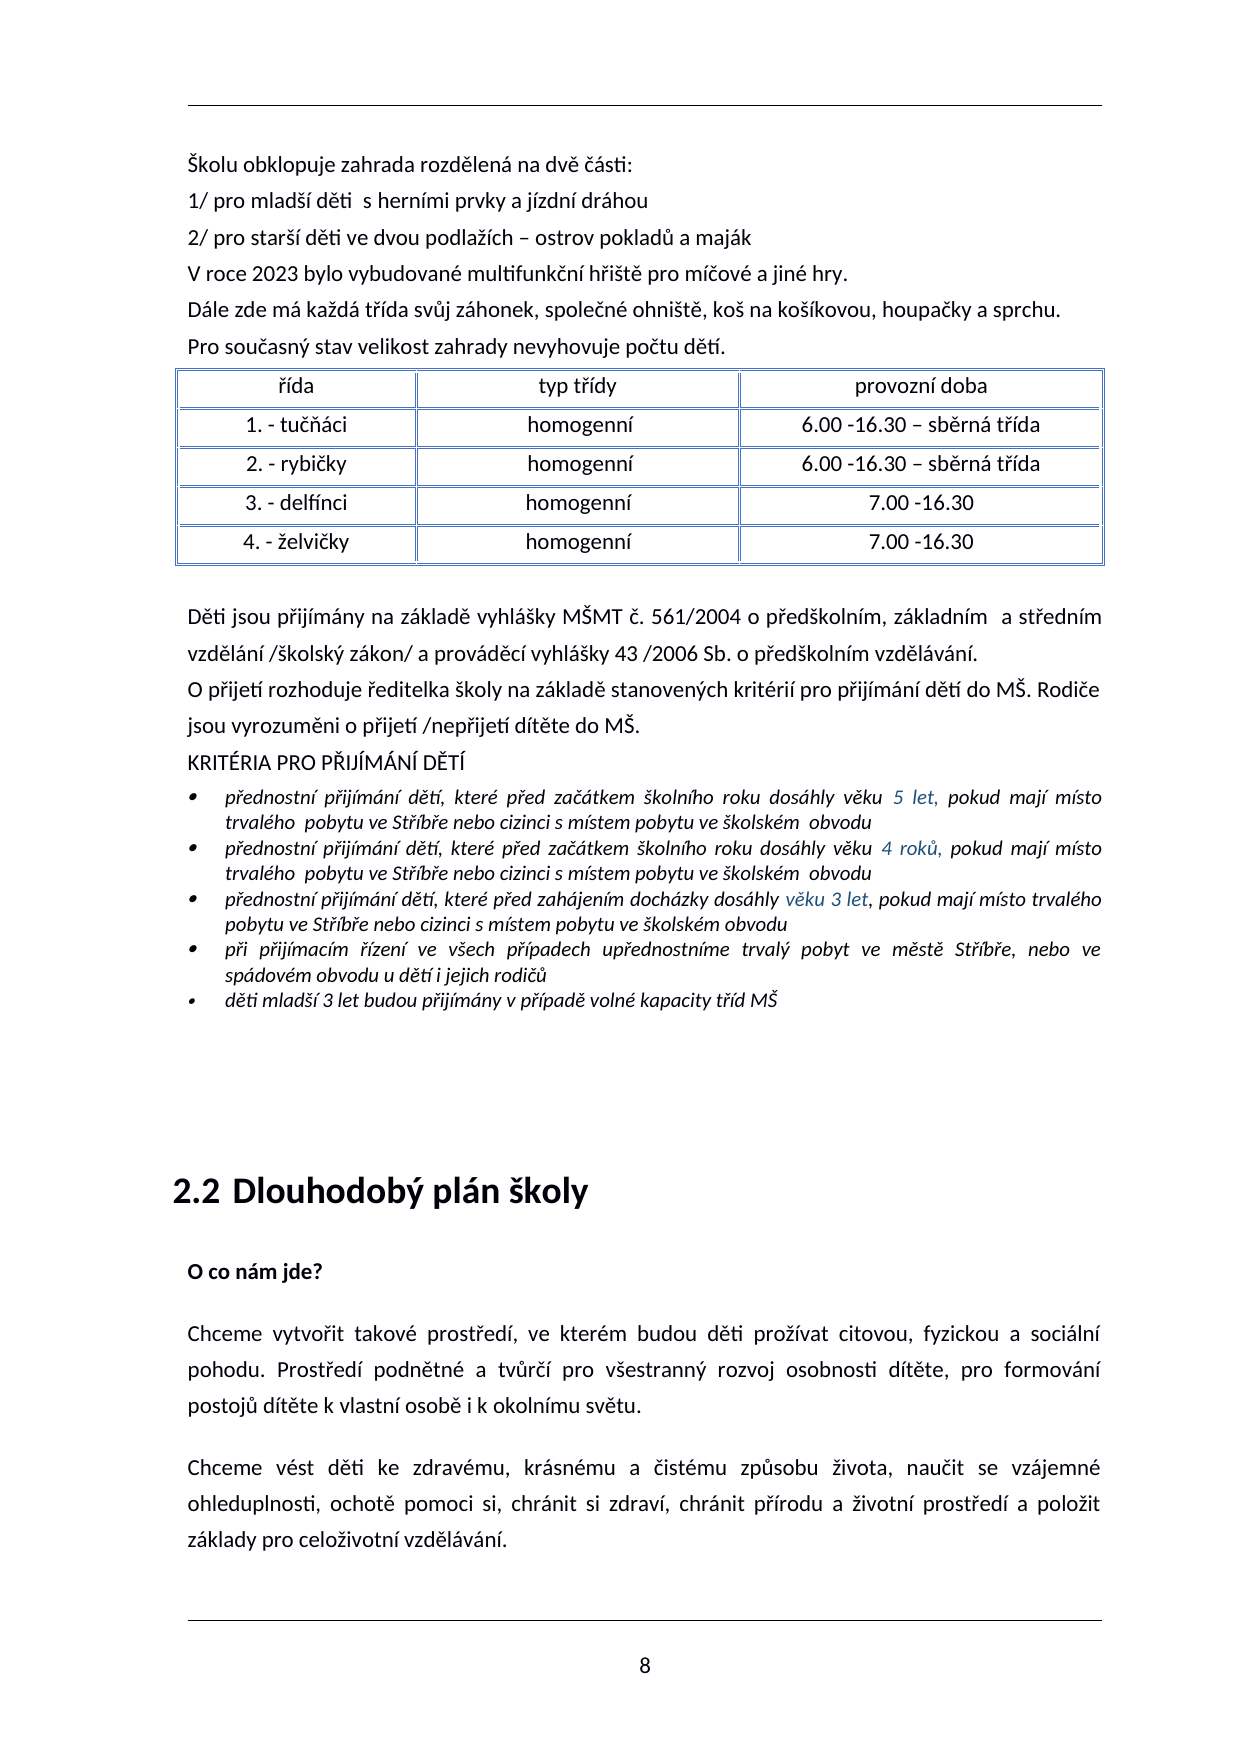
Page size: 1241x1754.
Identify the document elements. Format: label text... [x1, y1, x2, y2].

text Chceme vést děti ke zdravému, krásnému a čistému způsobu života, naučit se vzájemné ohleduplnosti, ochotě pomoci si, chránit si zdraví, chránit přírodu a životní prostředí a položit základy pro celoživotní vzdělávání. [187, 1453, 1102, 1554]
table_cell 6.00 -16.30 – sběrná třída [739, 407, 1103, 446]
table_header provozní doba [739, 371, 1102, 407]
list děti mladší 3 let budou přijímány v případě volné kapacity tříd MŠ [187, 987, 1102, 1013]
table_cell 4. - želvičky [176, 524, 416, 563]
text O co nám jde? [187, 1257, 1102, 1286]
text Dále zde má každá třída svůj záhonek, společné ohniště, koš na košíkovou, houpačky a sprchu. [187, 295, 1102, 323]
text Školu obklopuje zahrada rozdělená na dvě části: [187, 150, 1102, 178]
table_cell homogenní [418, 449, 738, 485]
list přednostní přijímání dětí, které před začátkem školního roku dosáhly věku 4 roků, pokud mají místo trvalého pobytu ve Stříbře nebo cizinci s místem pobytu ve školském obvodu [187, 835, 1102, 886]
table_cell 7.00 -16.30 [739, 485, 1103, 524]
subtitle Dlouhodobý plán školy [172, 1167, 1102, 1213]
list přednostní přijímání dětí, které před začátkem školního roku dosáhly věku 5 let, pokud mají místo trvalého pobytu ve Stříbře nebo cizinci s místem pobytu ve školském obvodu [187, 784, 1102, 835]
table_cell homogenní [418, 410, 738, 446]
list přednostní přijímání dětí, které před zahájením docházky dosáhly věku 3 let, pokud mají místo trvalého pobytu ve Stříbře nebo cizinci s místem pobytu ve školském obvodu [187, 886, 1102, 937]
list při přijímacím řízení ve všech případech upřednostníme trvalý pobyt ve městě Stříbře, nebo ve spádovém obvodu u dětí i jejich rodičů [187, 937, 1102, 987]
table_cell homogenní [418, 488, 738, 524]
table_header řída [178, 371, 416, 407]
table_cell 3. - delfínci [176, 485, 416, 524]
text O přijetí rozhoduje ředitelka školy na základě stanovených kritérií pro přijímání dětí do MŠ. Rodiče jsou vyrozuměni o přijetí /nepřijetí dítěte do MŠ. [187, 675, 1102, 739]
table_header typ třídy [416, 371, 739, 407]
text V roce 2023 bylo vybudované multifunkční hřiště pro míčové a jiné hry. [187, 259, 1102, 287]
text 1/ pro mladší děti s herními prvky a jízdní dráhou [187, 186, 1102, 214]
table_cell 7.00 -16.30 [739, 524, 1103, 563]
table_cell 1. - tučňáci [176, 407, 416, 446]
table_cell 6.00 -16.30 – sběrná třída [739, 446, 1103, 485]
text Chceme vytvořit takové prostředí, ve kterém budou děti prožívat citovou, fyzickou a sociální pohodu. Prostředí podnětné a tvůrčí pro všestranný rozvoj osobnosti dítěte, pro formování postojů dítěte k vlastní osobě i k okolnímu světu. [187, 1319, 1102, 1419]
text Pro současný stav velikost zahrady nevyhovuje počtu dětí. [187, 332, 1102, 360]
table_cell homogenní [416, 527, 739, 563]
text KRITÉRIA PRO PŘIJÍMÁNÍ DĚTÍ [187, 748, 1102, 776]
table_cell 2. - rybičky [176, 446, 416, 485]
text Děti jsou přijímány na základě vyhlášky MŠMT č. 561/2004 o předškolním, základním a středním vzdělání /školský zákon/ a prováděcí vyhlášky 43 /2006 Sb. o předškolním vzdělávání. [187, 602, 1102, 667]
text 2/ pro starší děti ve dvou podlažích – ostrov pokladů a maják [187, 223, 1102, 251]
